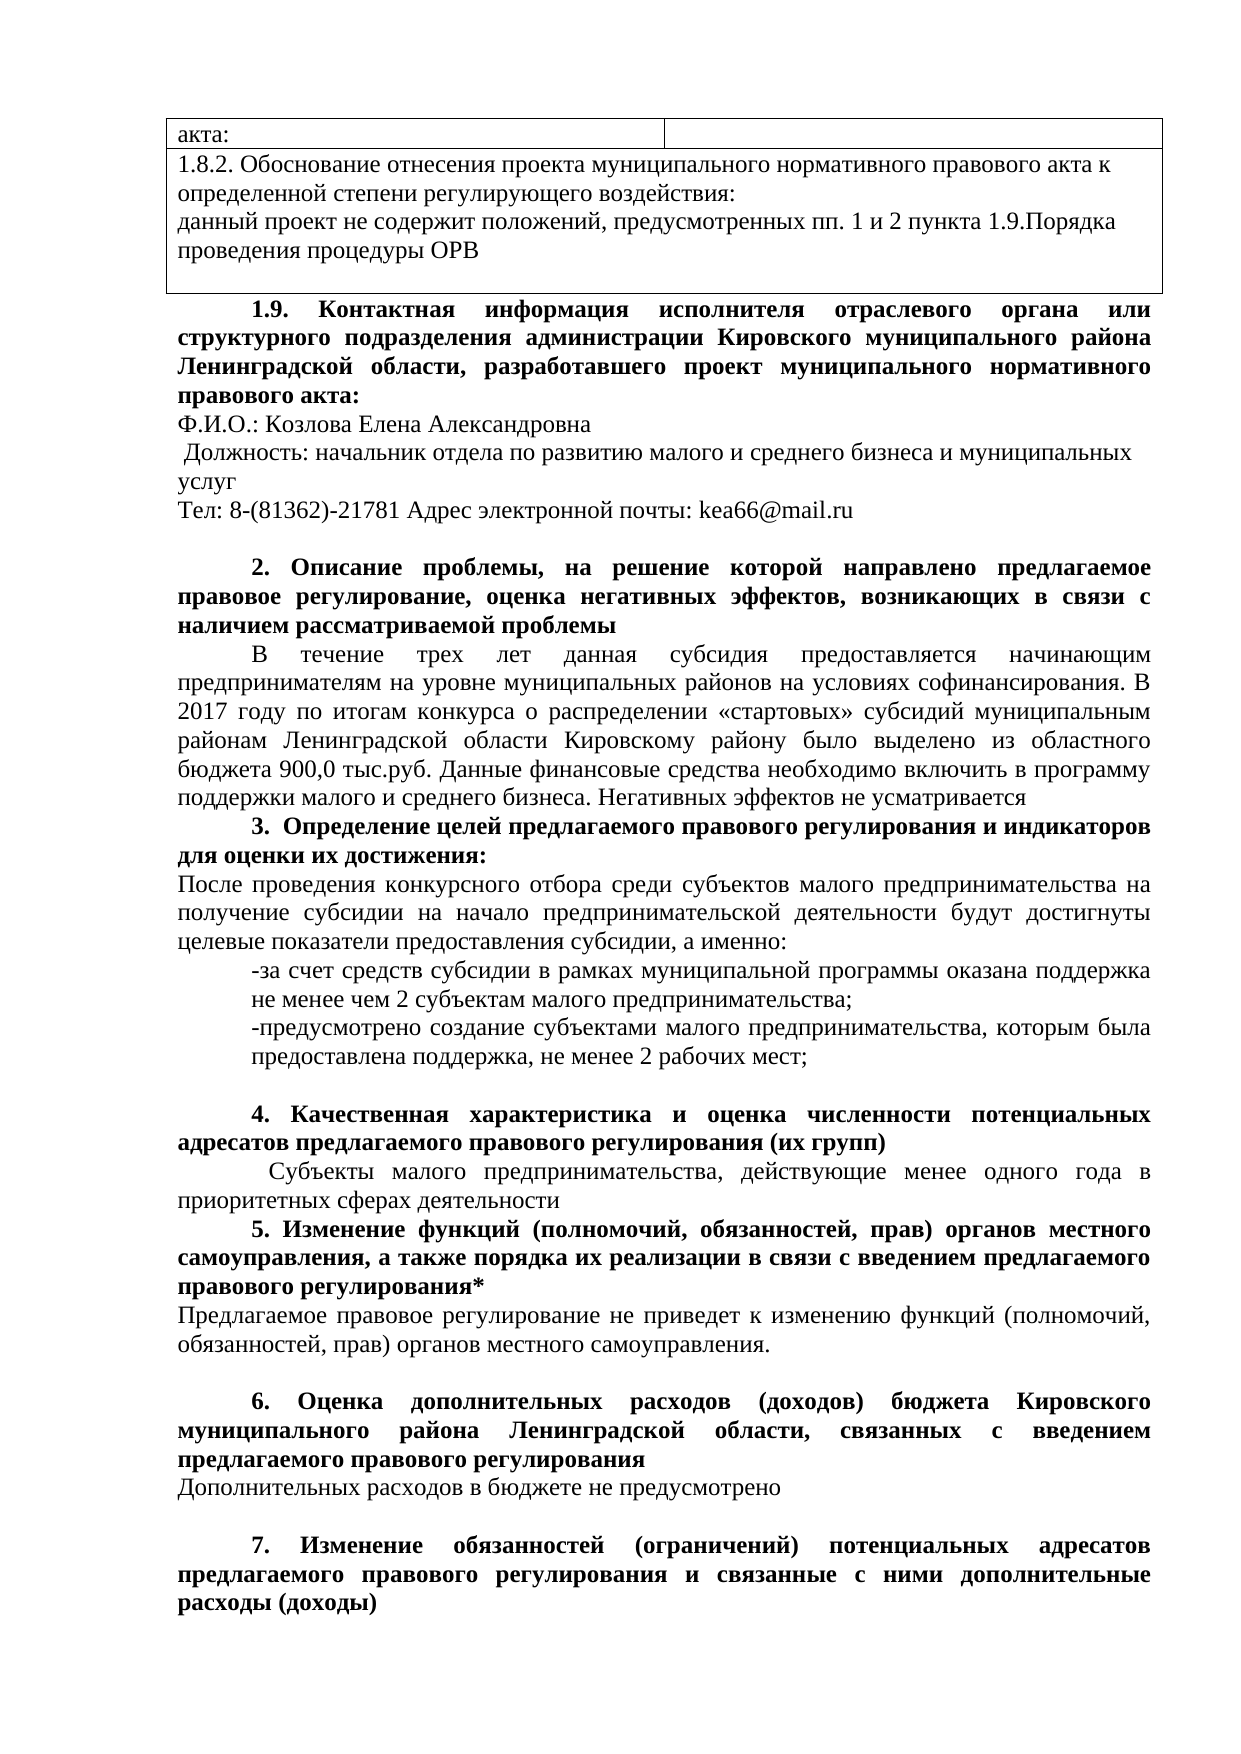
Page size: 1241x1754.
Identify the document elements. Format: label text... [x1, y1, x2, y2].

table_cell 1.8.2. Обоснование отнесения проекта муниципального нормативного правового акта к определенной степени регулирующего воздействия: данный проект не содержит положений, предусмотренных пп. 1 и 2 пункта 1.9.Порядка проведения процедуры ОРВ [167, 149, 1162, 293]
text После проведения конкурсного отбора среди субъектов малого предпринимательства на получение субсидии на начало предпринимательской деятельности будут достигнуты целевые показатели предоставления субсидии, а именно: [177, 869, 1152, 955]
text 6. Оценка дополнительных расходов (доходов) бюджета Кировского муниципального района Ленинградской области, связанных с введением предлагаемого правового регулирования [177, 1386, 1152, 1472]
text 1.9. Контактная информация исполнителя отраслевого органа или структурного подразделения администрации Кировского муниципального района Ленинградской области, разработавшего проект муниципального нормативного правового акта: [177, 294, 1152, 409]
text 4. Качественная характеристика и оценка численности потенциальных адресатов предлагаемого правового регулирования (их групп) [177, 1099, 1152, 1156]
text Тел: 8-(81362)-21781 Адрес электронной почты: kea66@mail.ru [177, 495, 1152, 524]
text 5. Изменение функций (полномочий, обязанностей, прав) органов местного самоуправления, а также порядка их реализации в связи с введением предлагаемого правового регулирования* [177, 1214, 1152, 1300]
text Должность: начальник отдела по развитию малого и среднего бизнеса и муниципальных услуг [177, 437, 1152, 495]
text 3. Определение целей предлагаемого правового регулирования и индикаторов для оценки их достижения: [177, 811, 1152, 869]
text Субъекты малого предпринимательства, действующие менее одного года в приоритетных сферах деятельности [177, 1156, 1152, 1214]
text Ф.И.О.: Козлова Елена Александровна [177, 409, 1152, 437]
text В течение трех лет данная субсидия предоставляется начинающим предпринимателям на уровне муниципальных районов на условиях софинансирования. В 2017 году по итогам конкурса о распределении «стартовых» субсидий муниципальным районам Ленинградской области Кировскому району было выделено из областного бюджета 900,0 тыс.руб. Данные финансовые средства необходимо включить в программу поддержки малого и среднего бизнеса. Негативных эффектов не усматривается [177, 639, 1152, 811]
text 2. Описание проблемы, на решение которой направлено предлагаемое правовое регулирование, оценка негативных эффектов, возникающих в связи с наличием рассматриваемой проблемы [177, 552, 1152, 639]
text -предусмотрено создание субъектами малого предпринимательства, которым была предоставлена поддержка, не менее 2 рабочих мест; [251, 1012, 1152, 1070]
text Предлагаемое правовое регулирование не приведет к изменению функций (полномочий, обязанностей, прав) органов местного самоуправления. [177, 1300, 1152, 1357]
text 7. Изменение обязанностей (ограничений) потенциальных адресатов предлагаемого правового регулирования и связанные с ними дополнительные расходы (доходы) [177, 1530, 1152, 1616]
text -за счет средств субсидии в рамках муниципальной программы оказана поддержка не менее чем 2 субъектам малого предпринимательства; [251, 955, 1152, 1012]
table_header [167, 119, 664, 148]
text Дополнительных расходов в бюджете не предусмотрено [177, 1472, 1152, 1501]
table_header низкая [665, 119, 1162, 148]
